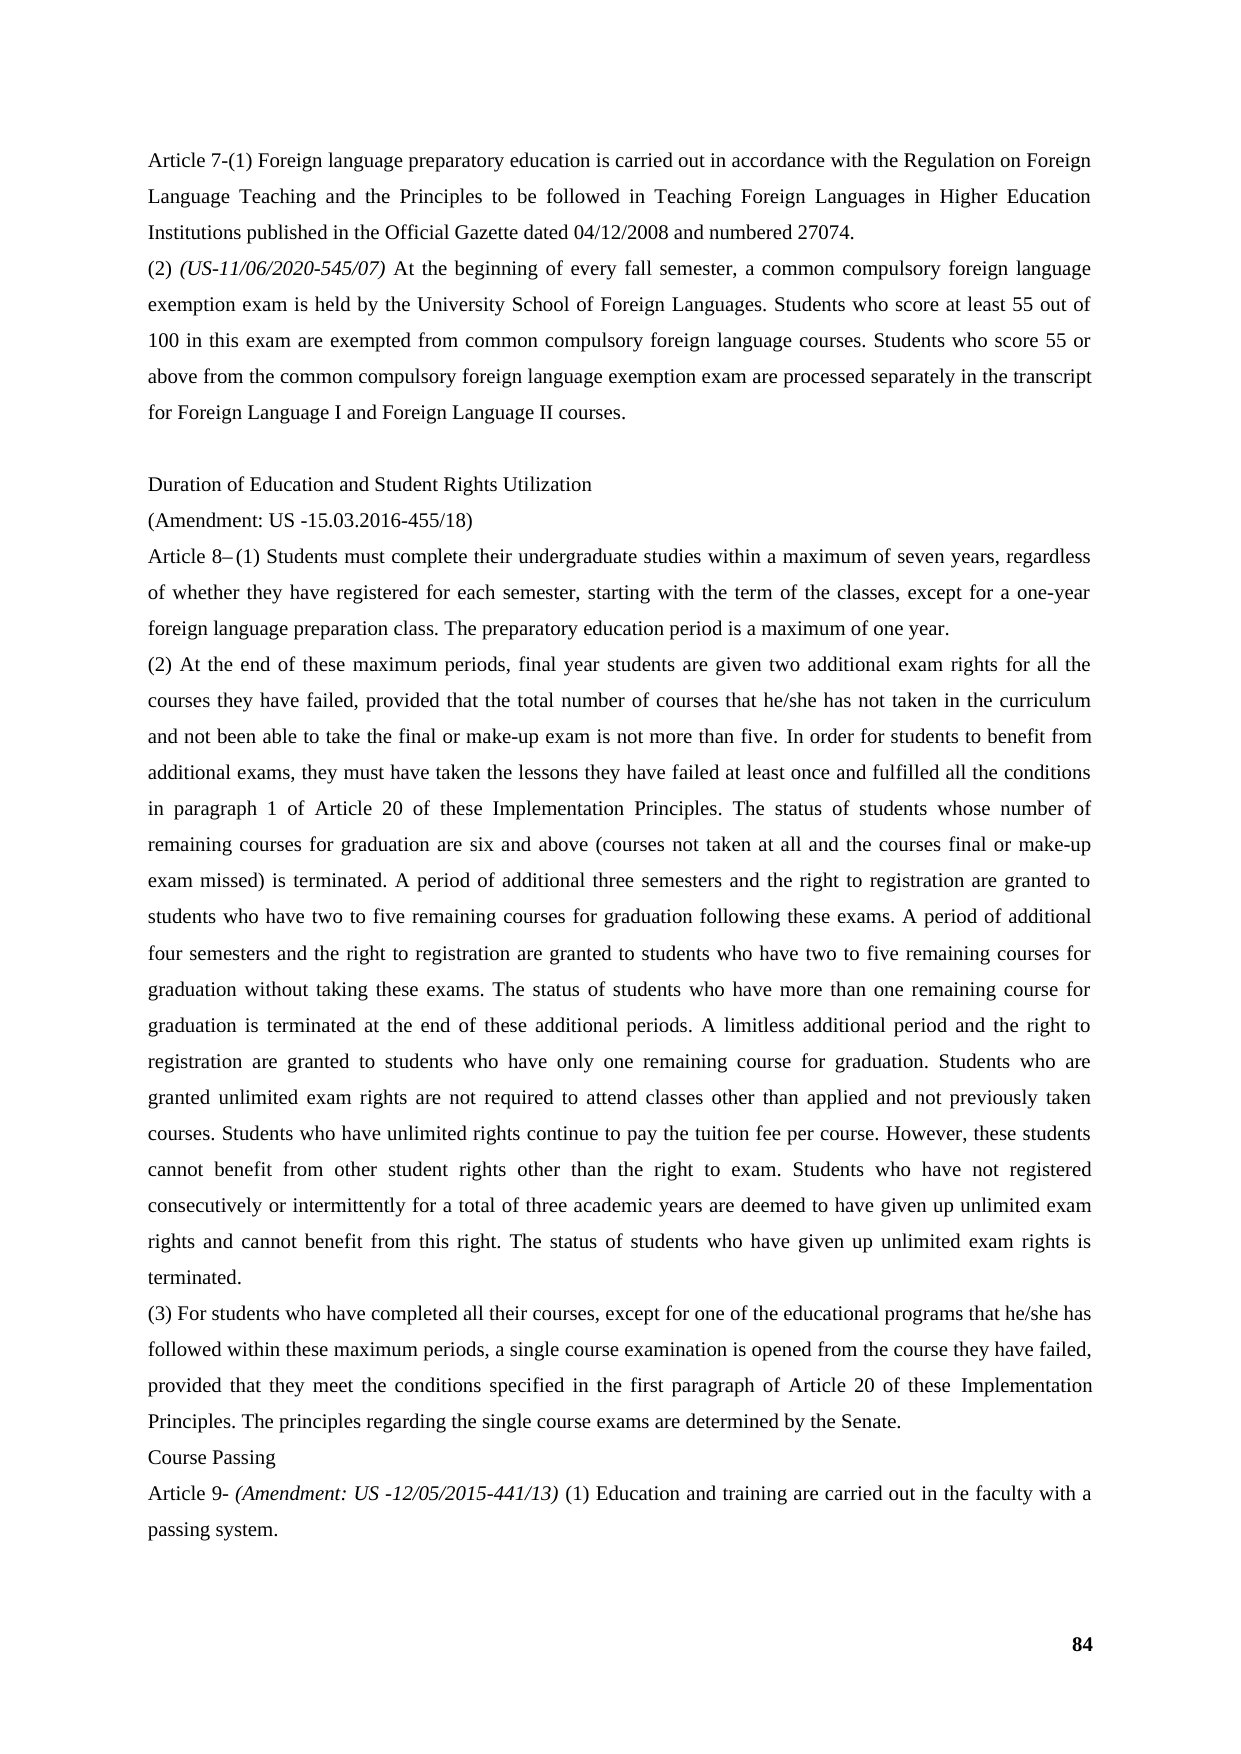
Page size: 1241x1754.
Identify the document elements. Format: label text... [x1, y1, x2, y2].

text Article 9- (Amendment: US -12/05/2015-441/13) (1) Education and training are carried out in the faculty with a passing system. [148, 1481, 1093, 1541]
text (2) At the end of these maximum periods, final year students are given two additional exam rights for all the courses they have failed, provided that the total number of courses that he/she has not taken in the curriculum and not been able to take the final or make-up exam is not more than five. In order for students to benefit from additional exams, they must have taken the lessons they have failed at least once and fulfilled all the conditions in paragraph 1 of Article 20 of these Implementation Principles. The status of students whose number of remaining courses for graduation are six and above (courses not taken at all and the courses final or make-up exam missed) is terminated. A period of additional three semesters and the right to registration are granted to students who have two to five remaining courses for graduation following these exams. A period of additional four semesters and the right to registration are granted to students who have two to five remaining courses for graduation without taking these exams. The status of students who have more than one remaining course for graduation is terminated at the end of these additional periods. A limitless additional period and the right to registration are granted to students who have only one remaining course for graduation. Students who are granted unlimited exam rights are not required to attend classes other than applied and not previously taken courses. Students who have unlimited rights continue to pay the tuition fee per course. However, these students cannot benefit from other student rights other than the right to exam. Students who have not registered consecutively or intermittently for a total of three academic years are deemed to have given up unlimited exam rights and cannot benefit from this right. The status of students who have given up unlimited exam rights is terminated. [148, 652, 1093, 1289]
text (Amendment: US -15.03.2016-455/18) [148, 508, 1093, 532]
text Article 7-(1) Foreign language preparatory education is carried out in accordance with the Regulation on Foreign Language Teaching and the Principles to be followed in Teaching Foreign Languages in Higher Education Institutions published in the Official Gazette dated 04/12/2008 and numbered 27074. [148, 148, 1093, 244]
text (2) (US-11/06/2020-545/07) At the beginning of every fall semester, a common compulsory foreign language exemption exam is held by the University School of Foreign Languages. Students who score at least 55 out of 100 in this exam are exempted from common compulsory foreign language courses. Students who score 55 or above from the common compulsory foreign language exemption exam are processed separately in the transcript for Foreign Language I and Foreign Language II courses. [148, 256, 1093, 424]
text (3) For students who have completed all their courses, except for one of the educational programs that he/she has followed within these maximum periods, a single course examination is opened from the course they have failed, provided that they meet the conditions specified in the first paragraph of Article 20 of these Implementation Principles. The principles regarding the single course exams are determined by the Senate. [148, 1301, 1093, 1433]
text Article 8– (1) Students must complete their undergraduate studies within a maximum of seven years, regardless of whether they have registered for each semester, starting with the term of the classes, except for a one-year foreign language preparation class. The preparatory education period is a maximum of one year. [148, 544, 1093, 640]
text Duration of Education and Student Rights Utilization [148, 472, 1093, 496]
text Course Passing [148, 1445, 1093, 1469]
